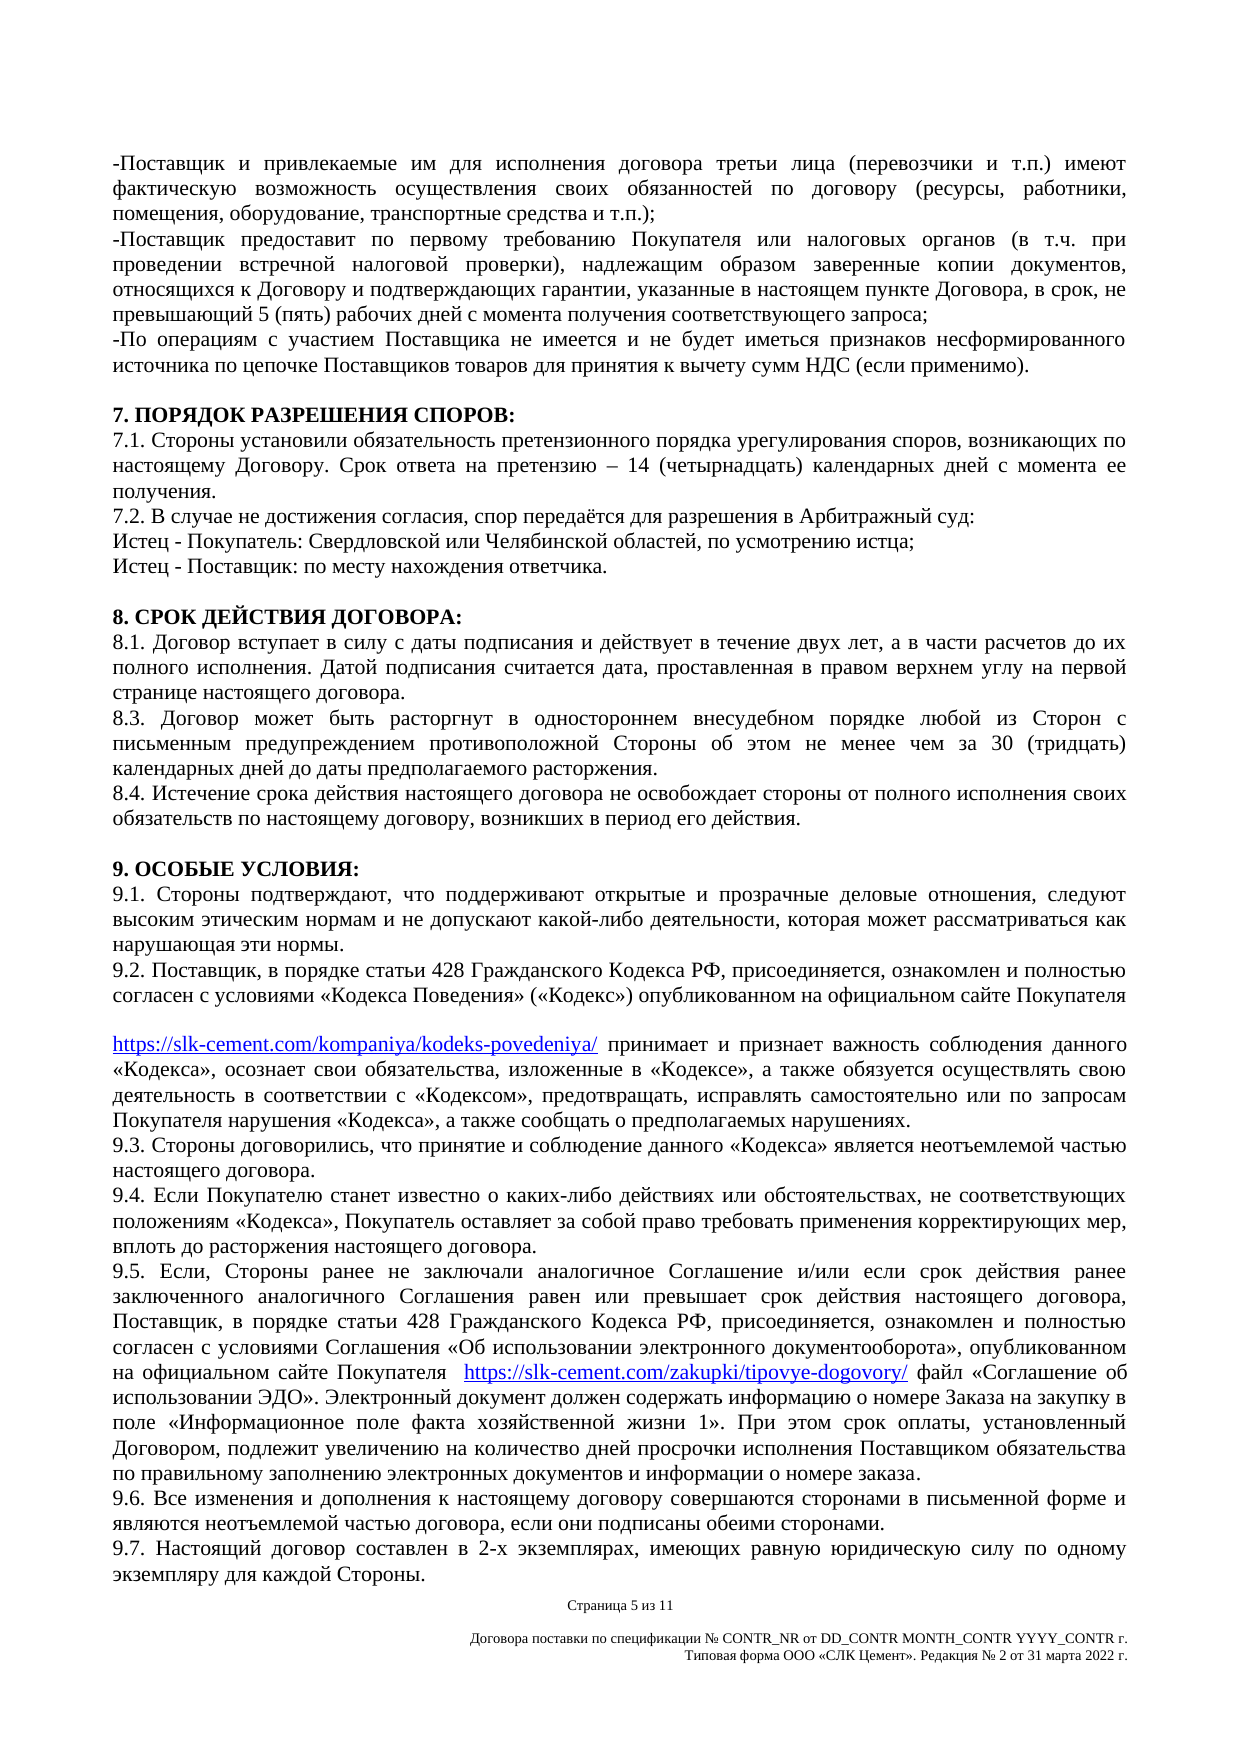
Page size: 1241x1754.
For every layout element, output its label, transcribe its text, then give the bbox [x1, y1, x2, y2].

text https://slk-cement.com/kompaniya/kodeks-povedeniya/ принимает и признает важность соблюдения данного «Кодекса», осознает свои обязательства, изложенные в «Кодексе», а также обязуется осуществлять свою деятельность в соответствии с «Кодексом», предотвращать, исправлять самостоятельно или по запросам Покупателя нарушения «Кодекса», а также сообщать о предполагаемых нарушениях. [112, 1031, 1128, 1132]
text 8.3. Договор может быть расторгнут в одностороннем внесудебном порядке любой из Сторон с письменным предупреждением противоположной Стороны об этом не менее чем за 30 (тридцать) календарных дней до даты предполагаемого расторжения. [112, 704, 1128, 780]
text 9.1. Стороны подтверждают, что поддерживают открытые и прозрачные деловые отношения, следуют высоким этическим нормам и не допускают какой-либо деятельности, которая может рассматриваться как нарушающая эти нормы. [112, 881, 1128, 957]
text 8. СРОК ДЕЙСТВИЯ ДОГОВОРА: [112, 604, 1128, 629]
list Истец - Поставщик: по месту нахождения ответчика. [112, 553, 1128, 578]
list Истец - Покупатель: Свердловской или Челябинской областей, по усмотрению истца; [112, 528, 1128, 553]
text 9.6. Все изменения и дополнения к настоящему договору совершаются сторонами в письменной форме и являются неотъемлемой частью договора, если они подписаны обеими сторонами. [112, 1485, 1128, 1535]
text -По операциям с участием Поставщика не имеется и не будет иметься признаков несформированного источника по цепочке Поставщиков товаров для принятия к вычету сумм НДС (если применимо). [112, 326, 1128, 377]
text 9.3. Стороны договорились, что принятие и соблюдение данного «Кодекса» является неотъемлемой частью настоящего договора. [112, 1132, 1128, 1182]
text 8.1. Договор вступает в силу с даты подписания и действует в течение двух лет, а в части расчетов до их полного исполнения. Датой подписания считается дата, проставленная в правом верхнем углу на первой странице настоящего договора. [112, 629, 1128, 704]
text 9.4. Если Покупателю станет известно о каких-либо действиях или обстоятельствах, не соответствующих положениям «Кодекса», Покупатель оставляет за собой право требовать применения корректирующих мер, вплоть до расторжения настоящего договора. [112, 1182, 1128, 1258]
text 7.1. Стороны установили обязательность претензионного порядка урегулирования споров, возникающих по настоящему Договору. Срок ответа на претензию – 14 (четырнадцать) календарных дней с момента ее получения. [112, 427, 1128, 503]
text -Поставщик предоставит по первому требованию Покупателя или налоговых органов (в т.ч. при проведении встречной налоговой проверки), надлежащим образом заверенные копии документов, относящихся к Договору и подтверждающих гарантии, указанные в настоящем пункте Договора, в срок, не превышающий 5 (пять) рабочих дней с момента получения соответствующего запроса; [112, 226, 1128, 326]
list 7.2. В случае не достижения согласия, спор передаётся для разрешения в Арбитражный суд: [112, 503, 1128, 528]
text 9.2. Поставщик, в порядке статьи 428 Гражданского Кодекса РФ, присоединяется, ознакомлен и полностью согласен с условиями «Кодекса Поведения» («Кодекс») опубликованном на официальном сайте Покупателя [112, 957, 1128, 1031]
text 9. ОСОБЫЕ УСЛОВИЯ: [112, 856, 1128, 881]
text 9.7. Настоящий договор составлен в 2-х экземплярах, имеющих равную юридическую силу по одному экземпляру для каждой Стороны. [112, 1535, 1128, 1586]
text -Поставщик и привлекаемые им для исполнения договора третьи лица (перевозчики и т.п.) имеют фактическую возможность осуществления своих обязанностей по договору (ресурсы, работники, помещения, оборудование, транспортные средства и т.п.); [112, 150, 1128, 226]
text 9.5. Если, Стороны ранее не заключали аналогичное Соглашение и/или если срок действия ранее заключенного аналогичного Соглашения равен или превышает срок действия настоящего договора, Поставщик, в порядке статьи 428 Гражданского Кодекса РФ, присоединяется, ознакомлен и полностью согласен с условиями Соглашения «Об использовании электронного документооборота», опубликованном на официальном сайте Покупателя https://slk-cement.com/zakupki/tipovye-dogovory/ файл «Соглашение об использовании ЭДО». Электронный документ должен содержать информацию о номере Заказа на закупку в поле «Информационное поле факта хозяйственной жизни 1». При этом срок оплаты, установленный Договором, подлежит увеличению на количество дней просрочки исполнения Поставщиком обязательства по правильному заполнению электронных документов и информации о номере заказа. [112, 1258, 1128, 1485]
text 8.4. Истечение срока действия настоящего договора не освобождает стороны от полного исполнения своих обязательств по настоящему договору, возникших в период его действия. [112, 780, 1128, 831]
text 7. ПОРЯДОК РАЗРЕШЕНИЯ СПОРОВ: [112, 402, 1128, 427]
